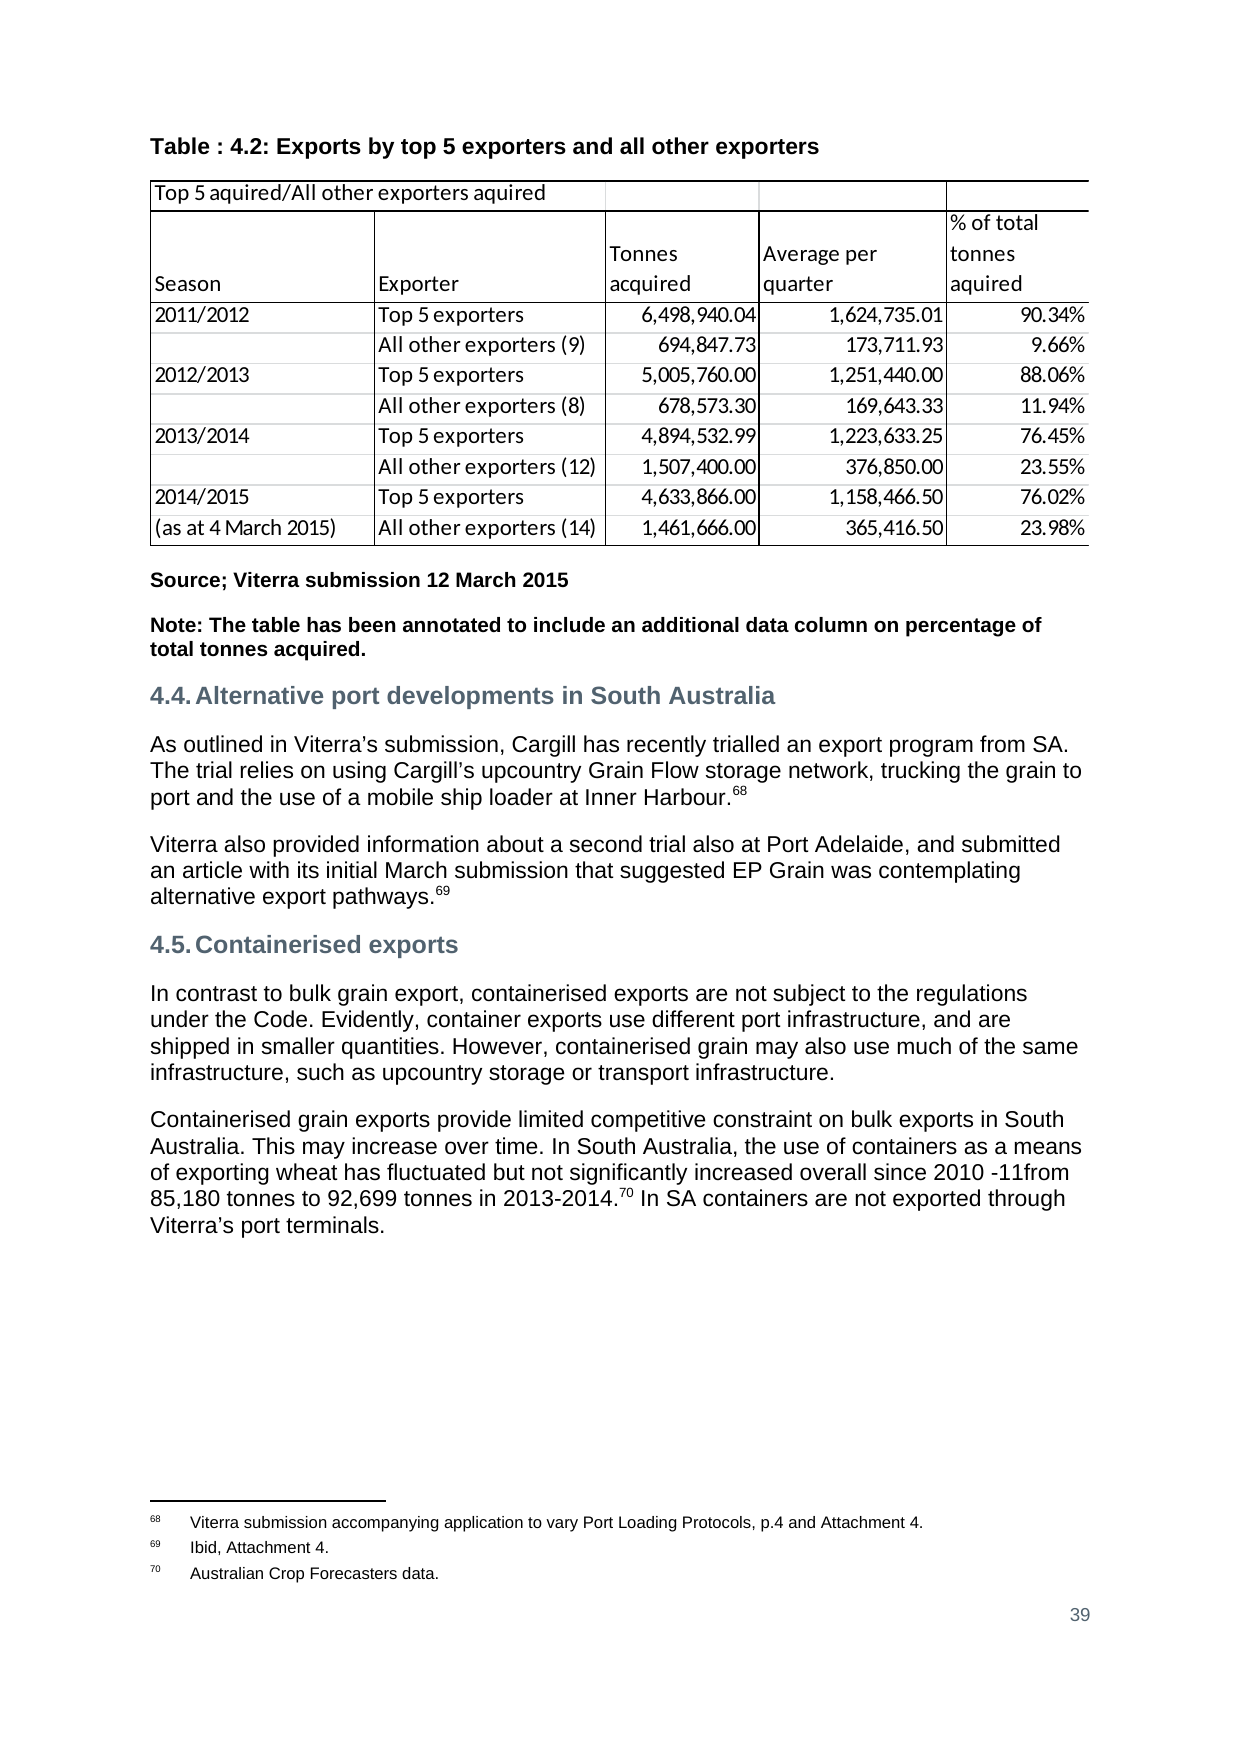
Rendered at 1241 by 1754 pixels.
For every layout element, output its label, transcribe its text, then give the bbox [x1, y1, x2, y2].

text As outlined in Viterra’s submission, Cargill has recently trialled an export program from SA. The trial relies on using Cargill’s upcountry Grain Flow storage network, trucking the grain to port and the use of a mobile ship loader at Inner Harbour. [150, 731, 1090, 810]
text In contrast to bulk grain export, containerised exports are not subject to the regulations under the Code. Evidently, container exports use different port infrastructure, and are shipped in smaller quantities. However, containerised grain may also use much of the same infrastructure, such as upcountry storage or transport infrastructure. [150, 980, 1090, 1086]
list Containerised exports [150, 931, 1090, 959]
text Viterra also provided information about a second trial also at Port Adelaide, and submitted an article with its initial March submission that suggested EP Grain was contemplating alternative export pathways. [150, 831, 1090, 910]
text Table : 4.2: Exports by top 5 exporters and all other exporters [150, 133, 1090, 159]
text Containerised grain exports provide limited competitive constraint on bulk exports in South Australia. This may increase over time. In South Australia, the use of containers as a means of exporting wheat has fluctuated but not significantly increased overall since 2010 -11from 85,180 tonnes to 92,699 tonnes in 2013-2014. In SA containers are not exported through Viterra’s port terminals. [150, 1106, 1090, 1238]
list Alternative port developments in South Australia [150, 681, 1090, 710]
text Source; Viterra submission 12 March 2015 [150, 568, 1090, 592]
text Note: The table has been annotated to include an additional data column on percentage of total tonnes acquired. [150, 612, 1090, 660]
